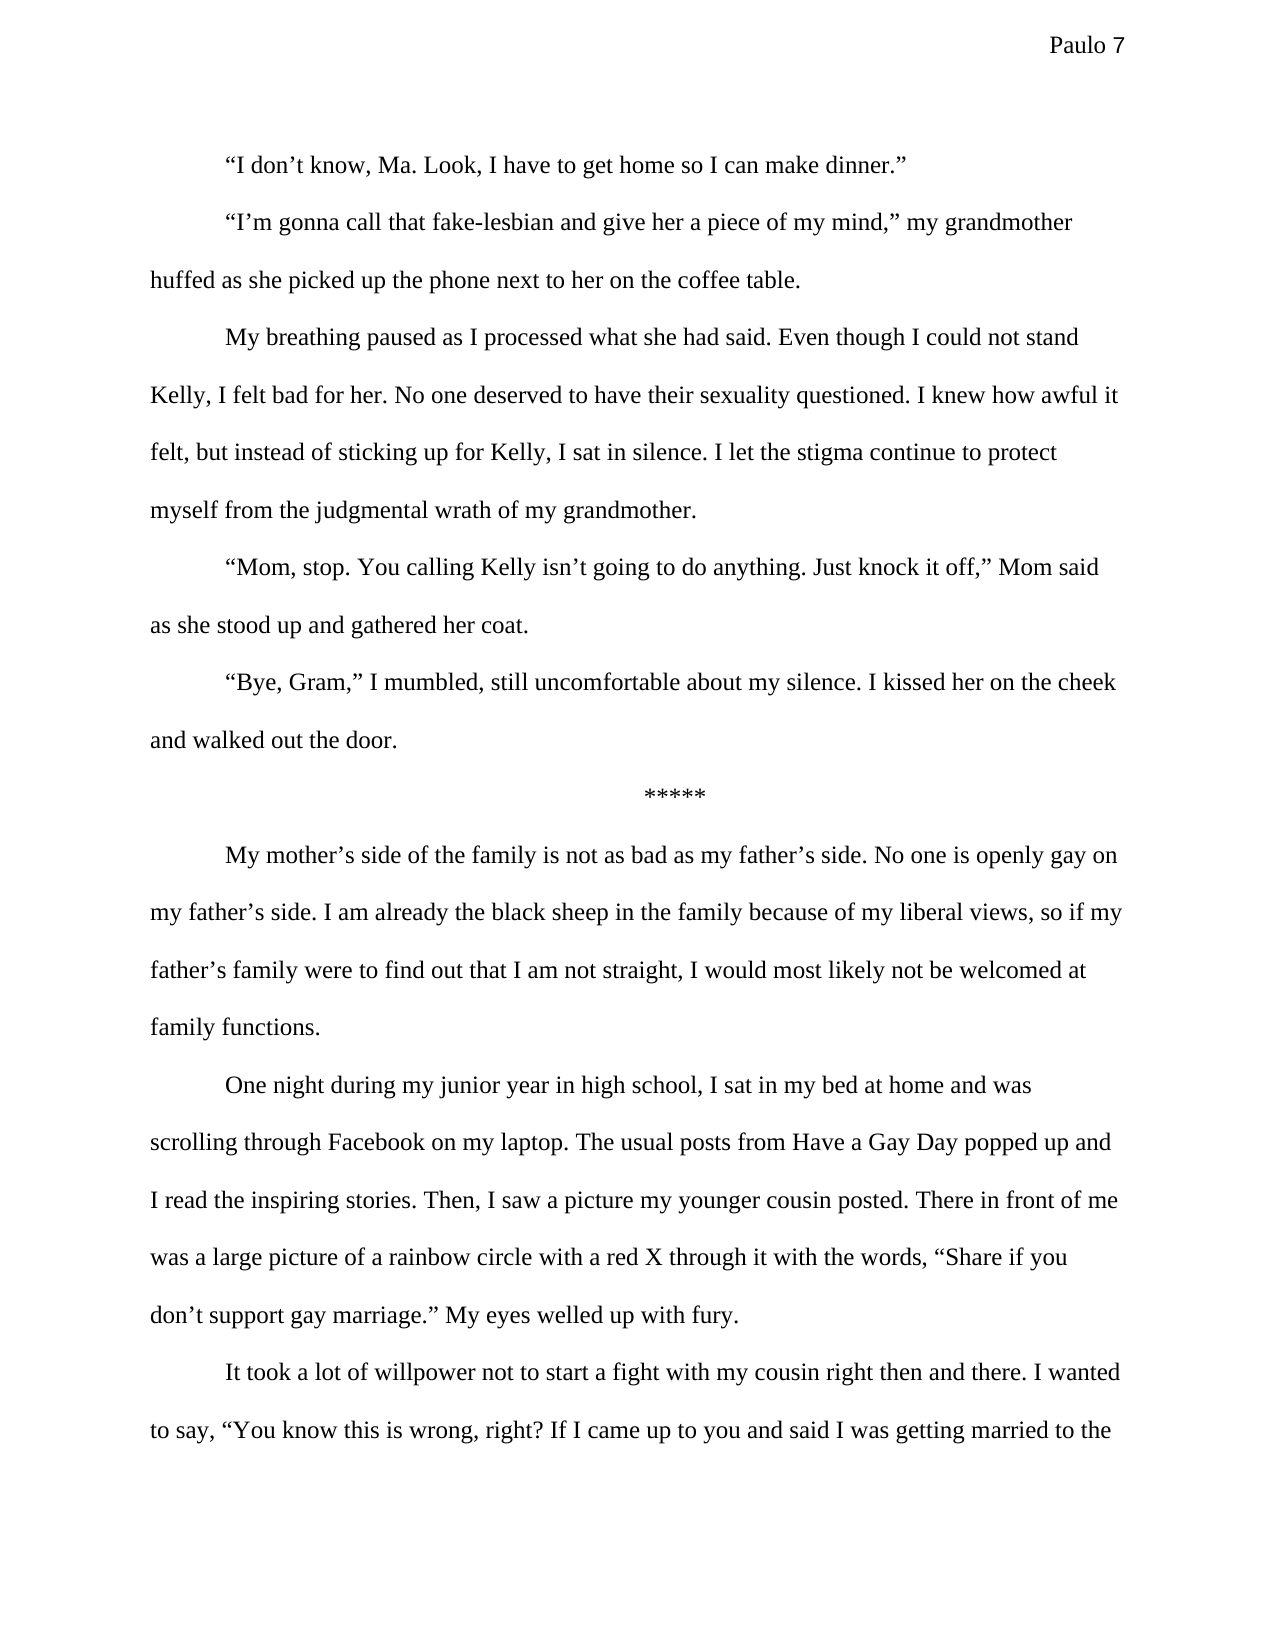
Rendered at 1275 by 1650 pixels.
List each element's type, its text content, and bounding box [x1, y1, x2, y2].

text ***** [150, 782, 1125, 811]
text One night during my junior year in high school, I sat in my bed at home and was scrolling through Facebook on my laptop. The usual posts from Have a Gay Day popped up and I read the inspiring stories. Then, I saw a picture my younger cousin posted. There in front of me was a large picture of a rainbow circle with a red X through it with the words, “Share if you don’t support gay marriage.” My eyes welled up with fury. [150, 1070, 1125, 1329]
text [150, 1357, 1125, 1444]
text My breathing paused as I processed what she had said. Even though I could not stand Kelly, I felt bad for her. No one deserved to have their sexuality questioned. I knew how awful it felt, but instead of sticking up for Kelly, I sat in silence. I let the stigma continue to protect myself from the judgmental wrath of my grandmother. [150, 322, 1125, 524]
text “I don’t know, Ma. Look, I have to get home so I can make dinner.” [150, 150, 1125, 179]
text “Mom, stop. You calling Kelly isn’t going to do anything. Just knock it off,” Mom said as she stood up and gathered her coat. [150, 552, 1125, 639]
text My mother’s side of the family is not as bad as my father’s side. No one is openly gay on my father’s side. I am already the black sheep in the family because of my liberal views, so if my father’s family were to find out that I am not straight, I would most likely not be welcomed at family functions. [150, 840, 1125, 1041]
text “I’m gonna call that fake-lesbian and give her a piece of my mind,” my grandmother huffed as she picked up the phone next to her on the coffee table. [150, 207, 1125, 294]
text “Bye, Gram,” I mumbled, still uncomfortable about my silence. I kissed her on the cheek and walked out the door. [150, 667, 1125, 754]
